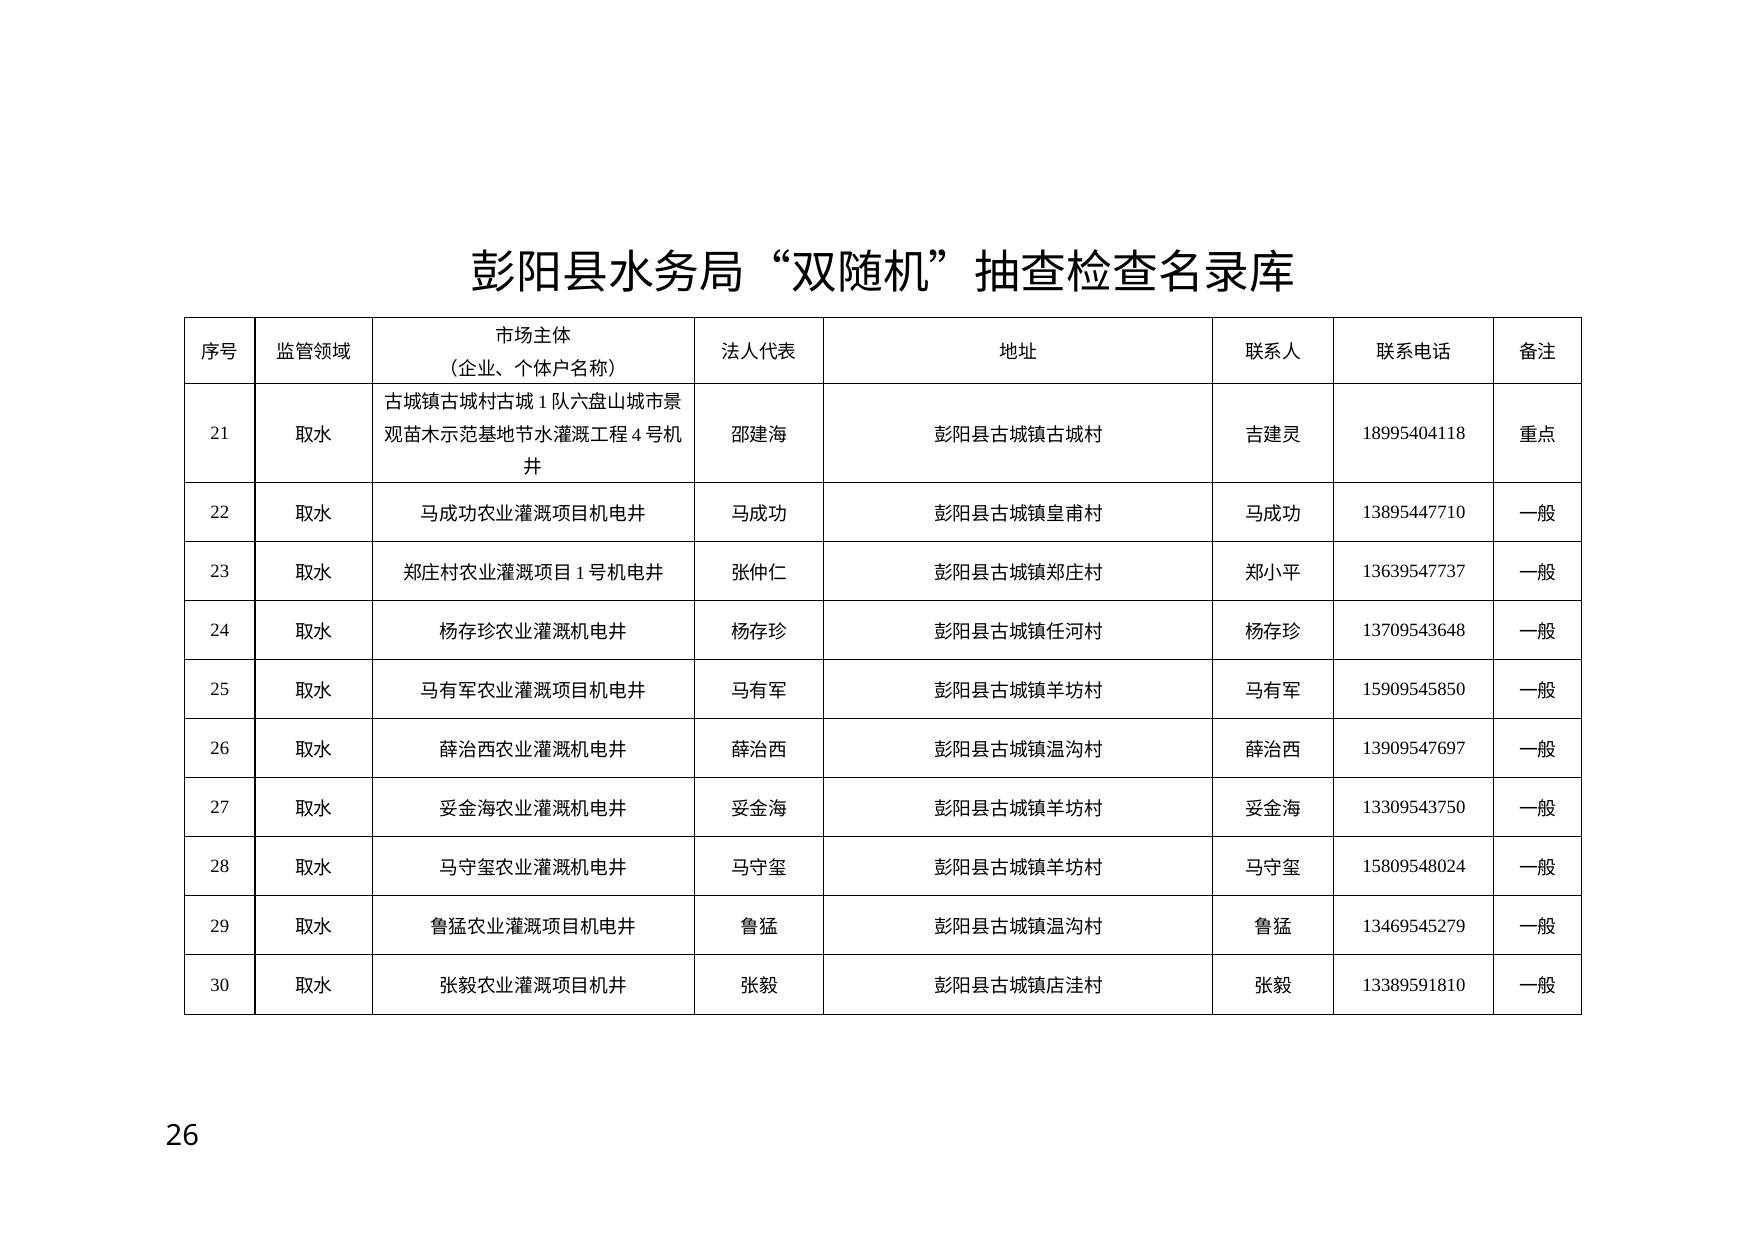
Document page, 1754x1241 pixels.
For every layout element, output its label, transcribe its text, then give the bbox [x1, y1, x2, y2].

table_cell 取水 [256, 542, 372, 600]
table_cell 张毅 [1213, 955, 1333, 1013]
table_cell 29 [185, 896, 254, 954]
table_cell 彭阳县古城镇郑庄村 [824, 542, 1212, 600]
table_cell 一般 [1494, 837, 1581, 895]
table_cell 薛治西 [1213, 719, 1333, 777]
table_cell 马有军 [695, 660, 823, 718]
table_cell 15909545850 [1334, 660, 1493, 718]
table_header 联系电话 [1334, 318, 1493, 383]
table_cell 13309543750 [1334, 778, 1493, 836]
table_cell 24 [185, 601, 254, 659]
table_cell 13895447710 [1334, 483, 1493, 541]
table_cell 27 [185, 778, 254, 836]
table_cell 彭阳县古城镇温沟村 [824, 719, 1212, 777]
table_cell 一般 [1494, 778, 1581, 836]
table_cell 取水 [256, 601, 372, 659]
table_cell 郑庄村农业灌溉项目1号机电井 [373, 542, 694, 600]
table_cell 取水 [256, 896, 372, 954]
table_cell 马成功 [695, 483, 823, 541]
table_cell 薛治西 [695, 719, 823, 777]
table_cell 13639547737 [1334, 542, 1493, 600]
table_cell 彭阳县古城镇温沟村 [824, 896, 1212, 954]
table_cell 妥金海农业灌溉机电井 [373, 778, 694, 836]
table_cell 30 [185, 955, 254, 1013]
text 彭阳县水务局“双随机”抽查检查名录库 [165, 220, 1600, 317]
table_cell 彭阳县古城镇皇甫村 [824, 483, 1212, 541]
table_cell 26 [185, 719, 254, 777]
table_cell 吉建灵 [1213, 384, 1333, 482]
table_cell 一般 [1494, 719, 1581, 777]
table_cell 马成功 [1213, 483, 1333, 541]
table_cell 马守玺 [695, 837, 823, 895]
table_cell 一般 [1494, 542, 1581, 600]
table_cell 马守玺农业灌溉机电井 [373, 837, 694, 895]
table_cell 13389591810 [1334, 955, 1493, 1013]
table_cell 一般 [1494, 483, 1581, 541]
table_cell 妥金海 [695, 778, 823, 836]
table_cell 彭阳县古城镇羊坊村 [824, 837, 1212, 895]
table_cell 取水 [256, 719, 372, 777]
table_cell 一般 [1494, 955, 1581, 1013]
table_cell 马成功农业灌溉项目机电井 [373, 483, 694, 541]
table_cell 马有军 [1213, 660, 1333, 718]
table_header 备注 [1494, 318, 1581, 383]
table_cell 重点 [1494, 384, 1581, 482]
table_cell 取水 [256, 483, 372, 541]
table_cell 邵建海 [695, 384, 823, 482]
table_cell 杨存珍 [1213, 601, 1333, 659]
table_cell 13469545279 [1334, 896, 1493, 954]
table_cell 鲁猛 [1213, 896, 1333, 954]
table_cell 彭阳县古城镇羊坊村 [824, 778, 1212, 836]
table_cell 13909547697 [1334, 719, 1493, 777]
table_cell 马守玺 [1213, 837, 1333, 895]
table_cell 23 [185, 542, 254, 600]
table_header 市场主体 （企业、个体户名称） [373, 318, 694, 383]
table_cell 杨存珍农业灌溉机电井 [373, 601, 694, 659]
table_cell 彭阳县古城镇羊坊村 [824, 660, 1212, 718]
table_cell 取水 [256, 660, 372, 718]
table_cell 古城镇古城村古城1队六盘山城市景观苗木示范基地节水灌溉工程4号机井 [373, 384, 694, 482]
table_cell 杨存珍 [695, 601, 823, 659]
table_cell 彭阳县古城镇任河村 [824, 601, 1212, 659]
table_cell 取水 [256, 837, 372, 895]
table_cell 取水 [256, 384, 372, 482]
table_cell 22 [185, 483, 254, 541]
table_cell 郑小平 [1213, 542, 1333, 600]
table_cell 鲁猛 [695, 896, 823, 954]
table_cell 彭阳县古城镇古城村 [824, 384, 1212, 482]
table_cell 取水 [256, 778, 372, 836]
table_header 地址 [824, 318, 1212, 383]
table_cell 张毅 [695, 955, 823, 1013]
table_cell 15809548024 [1334, 837, 1493, 895]
table_cell 一般 [1494, 660, 1581, 718]
table_cell 25 [185, 660, 254, 718]
table_cell 一般 [1494, 601, 1581, 659]
table_cell 彭阳县古城镇店洼村 [824, 955, 1212, 1013]
table_cell 薛治西农业灌溉机电井 [373, 719, 694, 777]
table_cell 18995404118 [1334, 384, 1493, 482]
table_cell 28 [185, 837, 254, 895]
table_cell 一般 [1494, 896, 1581, 954]
table_cell 张毅农业灌溉项目机井 [373, 955, 694, 1013]
table_header 联系人 [1213, 318, 1333, 383]
table_cell 鲁猛农业灌溉项目机电井 [373, 896, 694, 954]
table_cell 张仲仁 [695, 542, 823, 600]
table_header 法人代表 [695, 318, 823, 383]
table_header 序号 [185, 318, 254, 383]
table_cell 马有军农业灌溉项目机电井 [373, 660, 694, 718]
table_cell 21 [185, 384, 254, 482]
table_cell 妥金海 [1213, 778, 1333, 836]
table_cell 13709543648 [1334, 601, 1493, 659]
table_cell 取水 [256, 955, 372, 1013]
table_header 监管领域 [256, 318, 372, 383]
